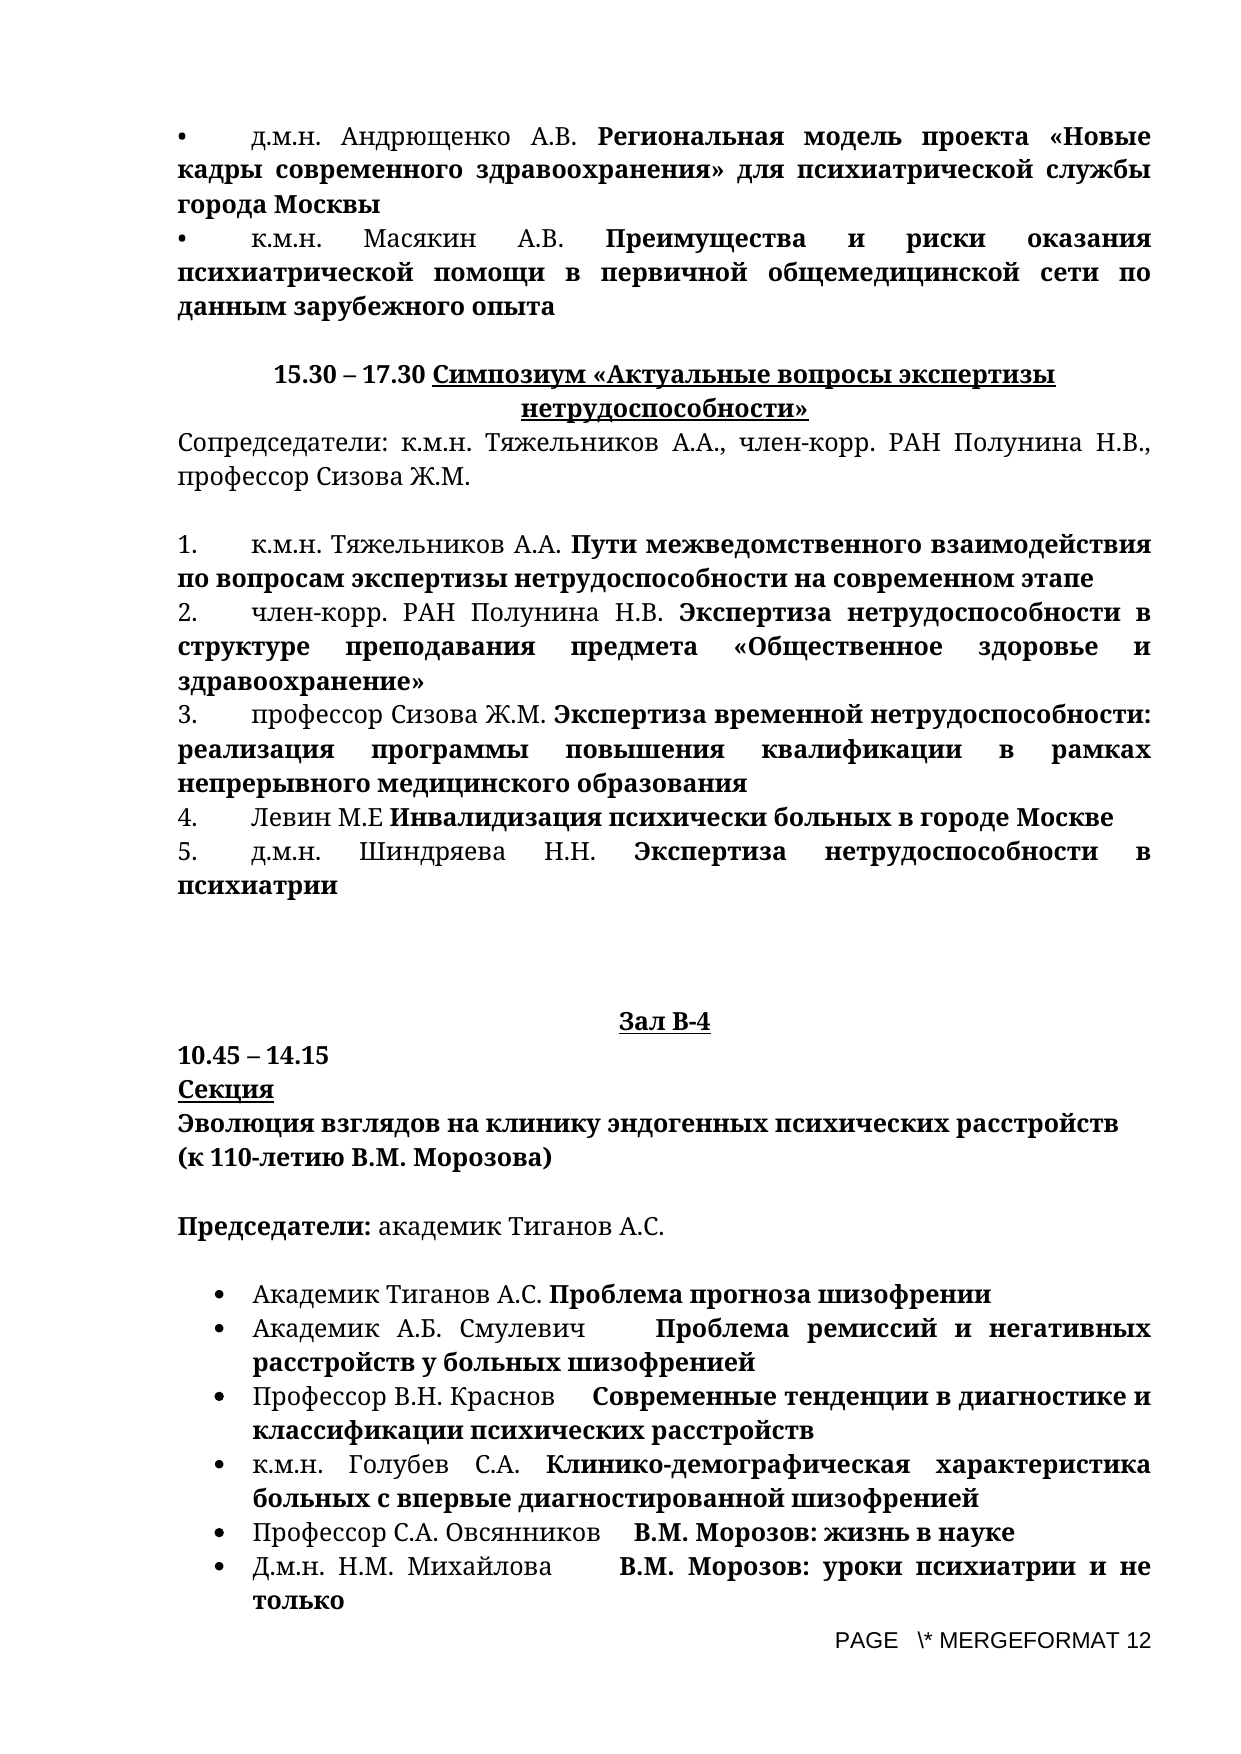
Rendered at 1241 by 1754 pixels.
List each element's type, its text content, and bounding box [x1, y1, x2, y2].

text 15.30 – 17.30 Симпозиум «Актуальные вопросы экспертизы нетрудоспособности» [177, 357, 1152, 425]
text Сопредседатели: к.м.н. Тяжельников А.А., член-корр. РАН Полунина Н.В., профессор Сизова Ж.М. [177, 425, 1152, 493]
text 4. Левин М.Е Инвалидизация психически больных в городе Москве [177, 799, 1152, 833]
list Академик Тиганов А.С. Проблема прогноза шизофрении [215, 1276, 1152, 1310]
list к.м.н. Голубев С.А. Клинико-демографическая характеристика больных с впервые диагностированной шизофренией [215, 1447, 1152, 1515]
text Эволюция взглядов на клинику эндогенных психических расстройств (к 110-летию В.М. Морозова) [177, 1106, 1152, 1174]
text • д.м.н. Андрющенко А.В. Региональная модель проекта «Новые кадры современного здравоохранения» для психиатрической службы города Москвы [177, 118, 1152, 220]
text Секция [177, 1072, 1152, 1106]
text 3. профессор Сизова Ж.М. Экспертиза временной нетрудоспособности: реализация программы повышения квалификации в рамках непрерывного медицинского образования [177, 697, 1152, 799]
list Академик А.Б. Смулевич Проблема ремиссий и негативных расстройств у больных шизофренией [215, 1310, 1152, 1378]
text 1. к.м.н. Тяжельников А.А. Пути межведомственного взаимодействия по вопросам экспертизы нетрудоспособности на современном этапе [177, 527, 1152, 595]
list Д.м.н. Н.М. Михайлова В.М. Морозов: уроки психиатрии и не только [215, 1549, 1152, 1617]
list Профессор С.А. Овсянников В.М. Морозов: жизнь в науке [215, 1515, 1152, 1549]
text Зал В-4 [177, 1004, 1152, 1038]
text 5. д.м.н. Шиндряева Н.Н. Экспертиза нетрудоспособности в психиатрии [177, 833, 1152, 902]
text Председатели: академик Тиганов А.С. [177, 1208, 1152, 1242]
text 10.45 – 14.15 [177, 1038, 1152, 1072]
text 2. член-корр. РАН Полунина Н.В. Экспертиза нетрудоспособности в структуре преподавания предмета «Общественное здоровье и здравоохранение» [177, 595, 1152, 697]
text • к.м.н. Масякин А.В. Преимущества и риски оказания психиатрической помощи в первичной общемедицинской сети по данным зарубежного опыта [177, 220, 1152, 322]
list Профессор В.Н. Краснов Современные тенденции в диагностике и классификации психических расстройств [215, 1378, 1152, 1447]
